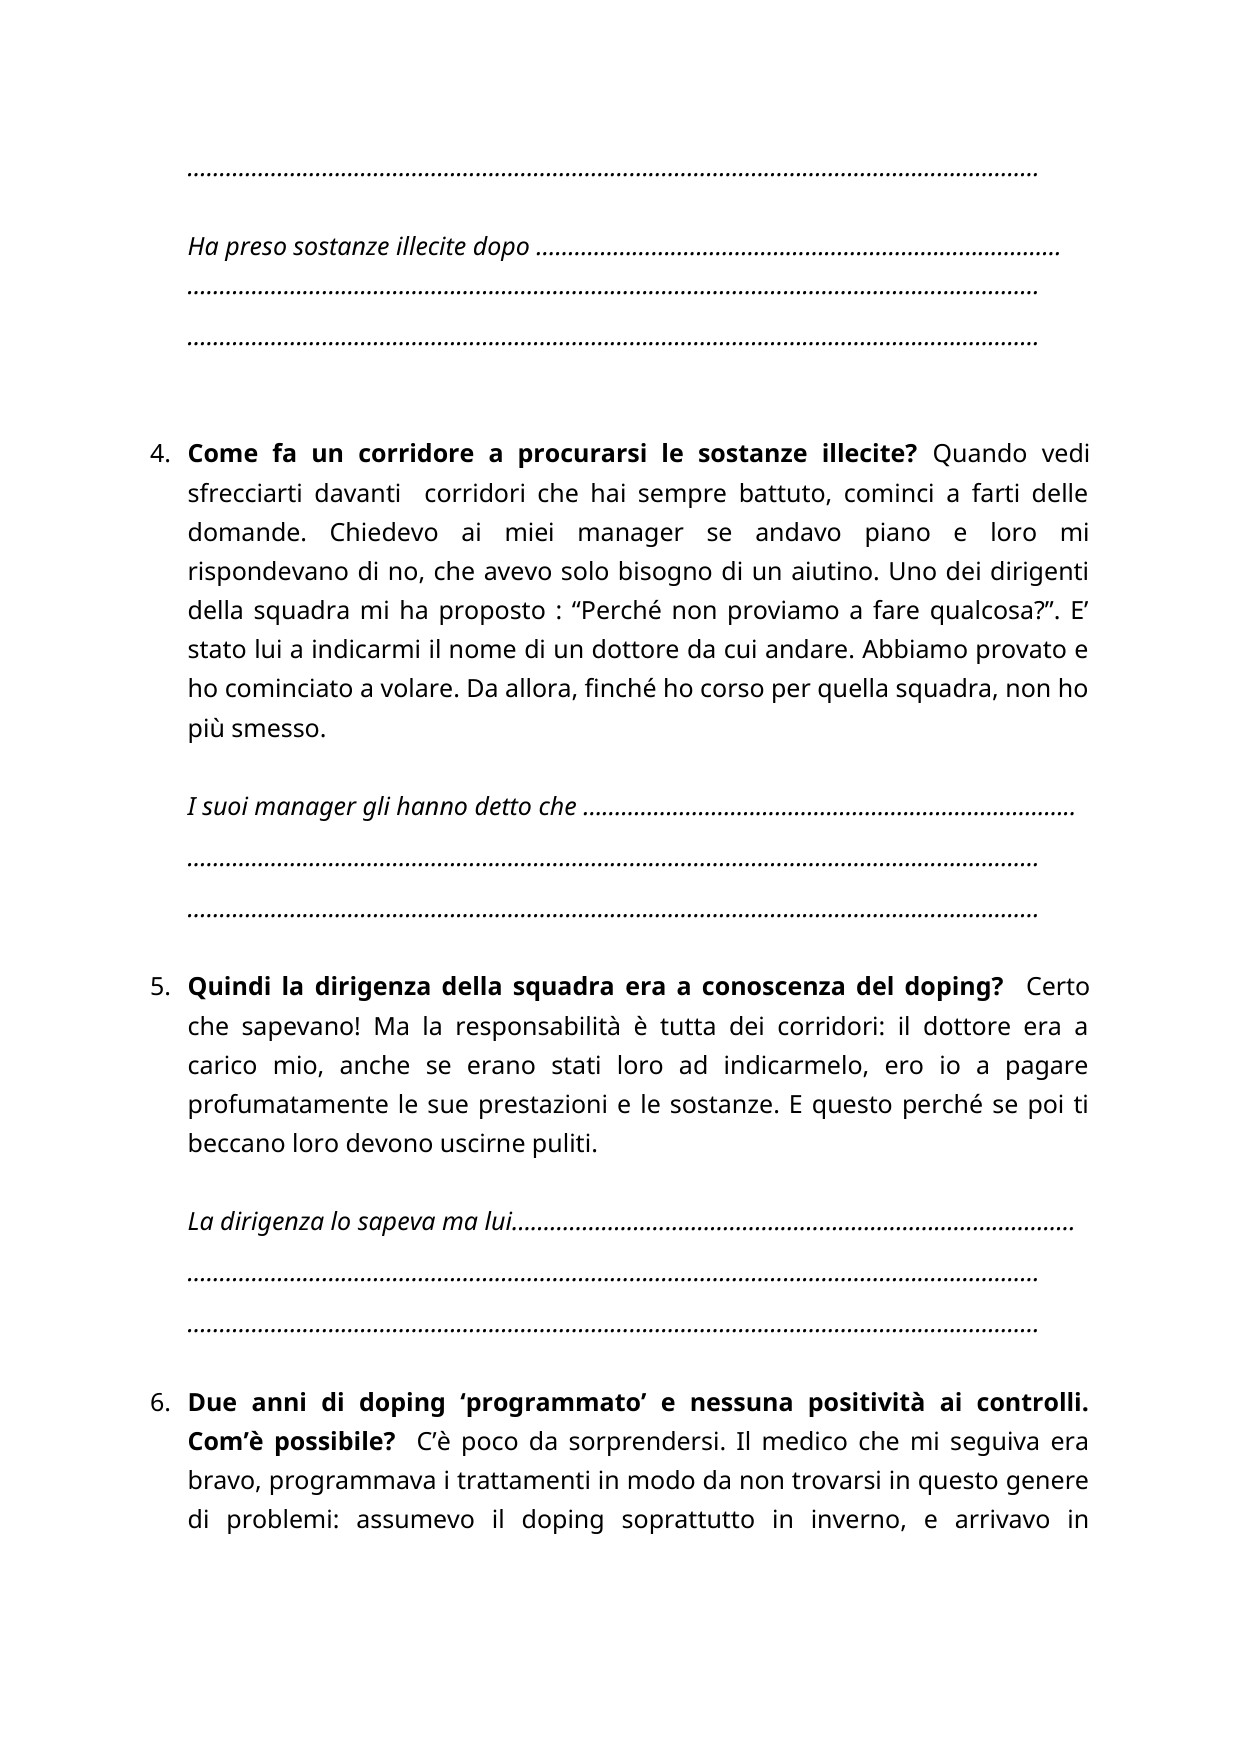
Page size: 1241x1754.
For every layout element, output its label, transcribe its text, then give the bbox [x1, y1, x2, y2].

text La dirigenza lo sapeva ma lui……………………………………………………………………………. [187, 1204, 1090, 1238]
text I suoi manager gli hanno detto che ………………………………………………………………….. [187, 788, 1090, 823]
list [150, 1384, 1090, 1536]
text ……………………………………………………………………………………………………………………. [187, 1306, 1090, 1340]
list Quindi la dirigenza della squadra era a conoscenza del doping? Certo che sapevano! Ma la responsabilità è tutta dei corridori: il dottore era a carico mio, anche se erano stati loro ad indicarmelo, ero io a pagare profumatamente le sue prestazioni e le sostanze. E questo perché se poi ti beccano loro devono uscirne puliti. [150, 969, 1090, 1160]
text ……………………………………………………………………………………………………………………. [187, 891, 1090, 925]
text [187, 150, 1090, 184]
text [187, 318, 1090, 353]
list Come fa un corridore a procurarsi le sostanze illecite? Quando vedi sfrecciarti davanti corridori che hai sempre battuto, cominci a farti delle domande. Chiedevo ai miei manager se andavo piano e loro mi rispondevano di no, che avevo solo bisogno di un aiutino. Uno dei dirigenti della squadra mi ha proposto : “Perché non proviamo a fare qualcosa?”. E’ stato lui a indicarmi il nome di un dottore da cui andare. Abbiamo provato e ho cominciato a volare. Da allora, finché ho corso per quella squadra, non ho più smesso. [150, 436, 1090, 744]
text ……………………………………………………………………………………………………………………. [187, 839, 1090, 874]
text ……………………………………………………………………………………………………………………. [187, 1255, 1090, 1289]
text Ha preso sostanze illecite dopo ………………………………………………………………………. [187, 228, 1090, 262]
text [187, 267, 1090, 302]
